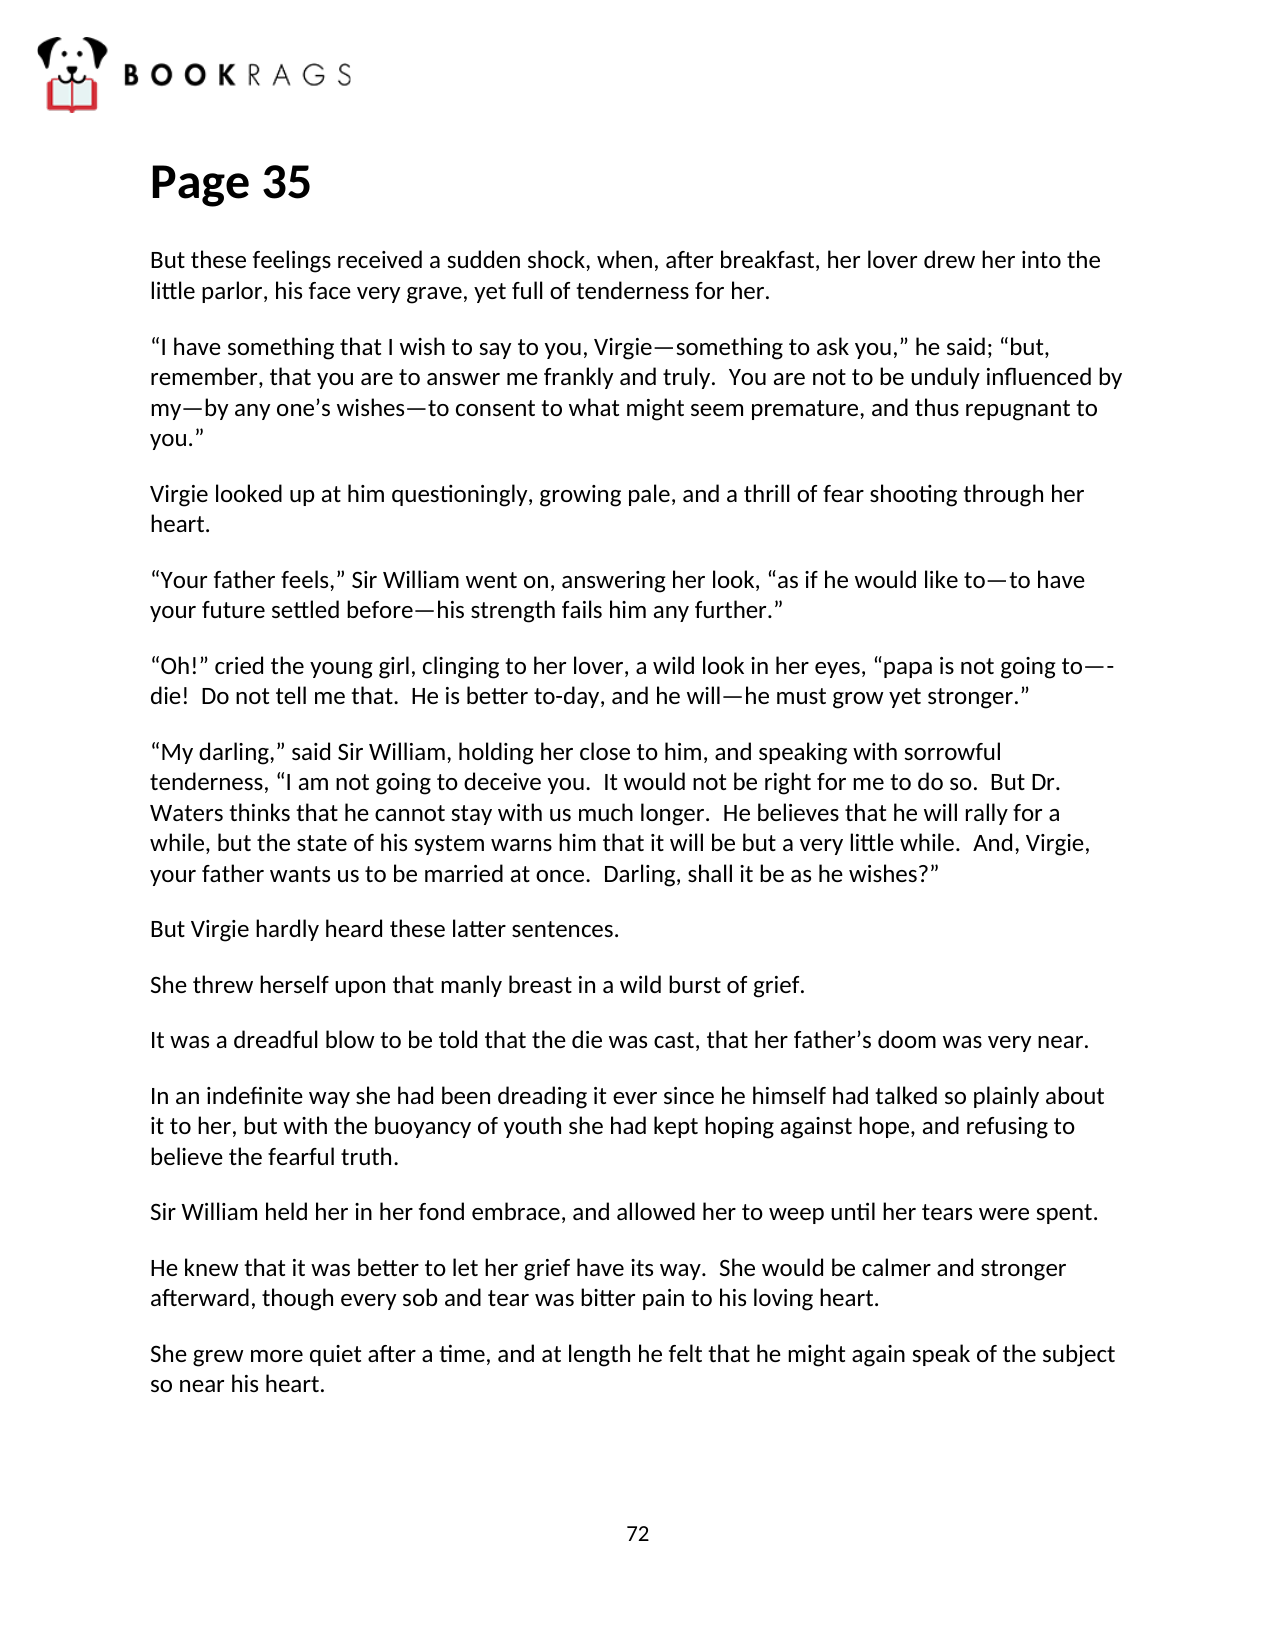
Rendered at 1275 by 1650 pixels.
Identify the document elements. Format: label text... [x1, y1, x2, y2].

text But Virgie hardly heard these latter sentences. [150, 913, 1125, 944]
text In an indefinite way she had been dreading it ever since he himself had talked so plainly about it to her, but with the buoyancy of youth she had kept hoping against hope, and refusing to believe the fearful truth. [150, 1080, 1125, 1172]
text He knew that it was better to let her grief have its way. She would be calmer and stronger afterward, though every sob and tear was bitter pain to his loving heart. [150, 1252, 1125, 1313]
text Sir William held her in her fond embrace, and allowed her to weep until her tears were spent. [150, 1197, 1125, 1227]
text Page 35 [150, 150, 1125, 211]
text “My darling,” said Sir William, holding her close to him, and speaking with sorrowful tenderness, “I am not going to deceive you. It would not be right for me to do so. But Dr. Waters thinks that he cannot stay with us much longer. He believes that he will rally for a while, but the state of his system warns him that it will be but a very little while. And, Virgie, your father wants us to be married at once. Darling, shall it be as he wishes?” [150, 736, 1125, 888]
text “Oh!” cried the young girl, clinging to her lover, a wild look in her eyes, “papa is not going to—­die! Do not tell me that. He is better to-day, and he will—­he must grow yet stronger.” [150, 650, 1125, 711]
text It was a dreadful blow to be told that the die was cast, that her father’s doom was very near. [150, 1024, 1125, 1055]
text Virgie looked up at him questioningly, growing pale, and a thrill of fear shooting through her heart. [150, 478, 1125, 539]
text She threw herself upon that manly breast in a wild burst of grief. [150, 969, 1125, 999]
text “Your father feels,” Sir William went on, answering her look, “as if he would like to—­to have your future settled before—­his strength fails him any further.” [150, 564, 1125, 625]
text “I have something that I wish to say to you, Virgie—­something to ask you,” he said; “but, remember, that you are to answer me frankly and truly. You are not to be unduly influenced by my—­by any one’s wishes—­to consent to what might seem premature, and thus repugnant to you.” [150, 331, 1125, 453]
text But these feelings received a sudden shock, when, after breakfast, her lover drew her into the little parlor, his face very grave, yet full of tenderness for her. [150, 244, 1125, 306]
text She grew more quiet after a time, and at length he felt that he might again speak of the subject so near his heart. [150, 1338, 1125, 1399]
picture [37, 37, 351, 113]
